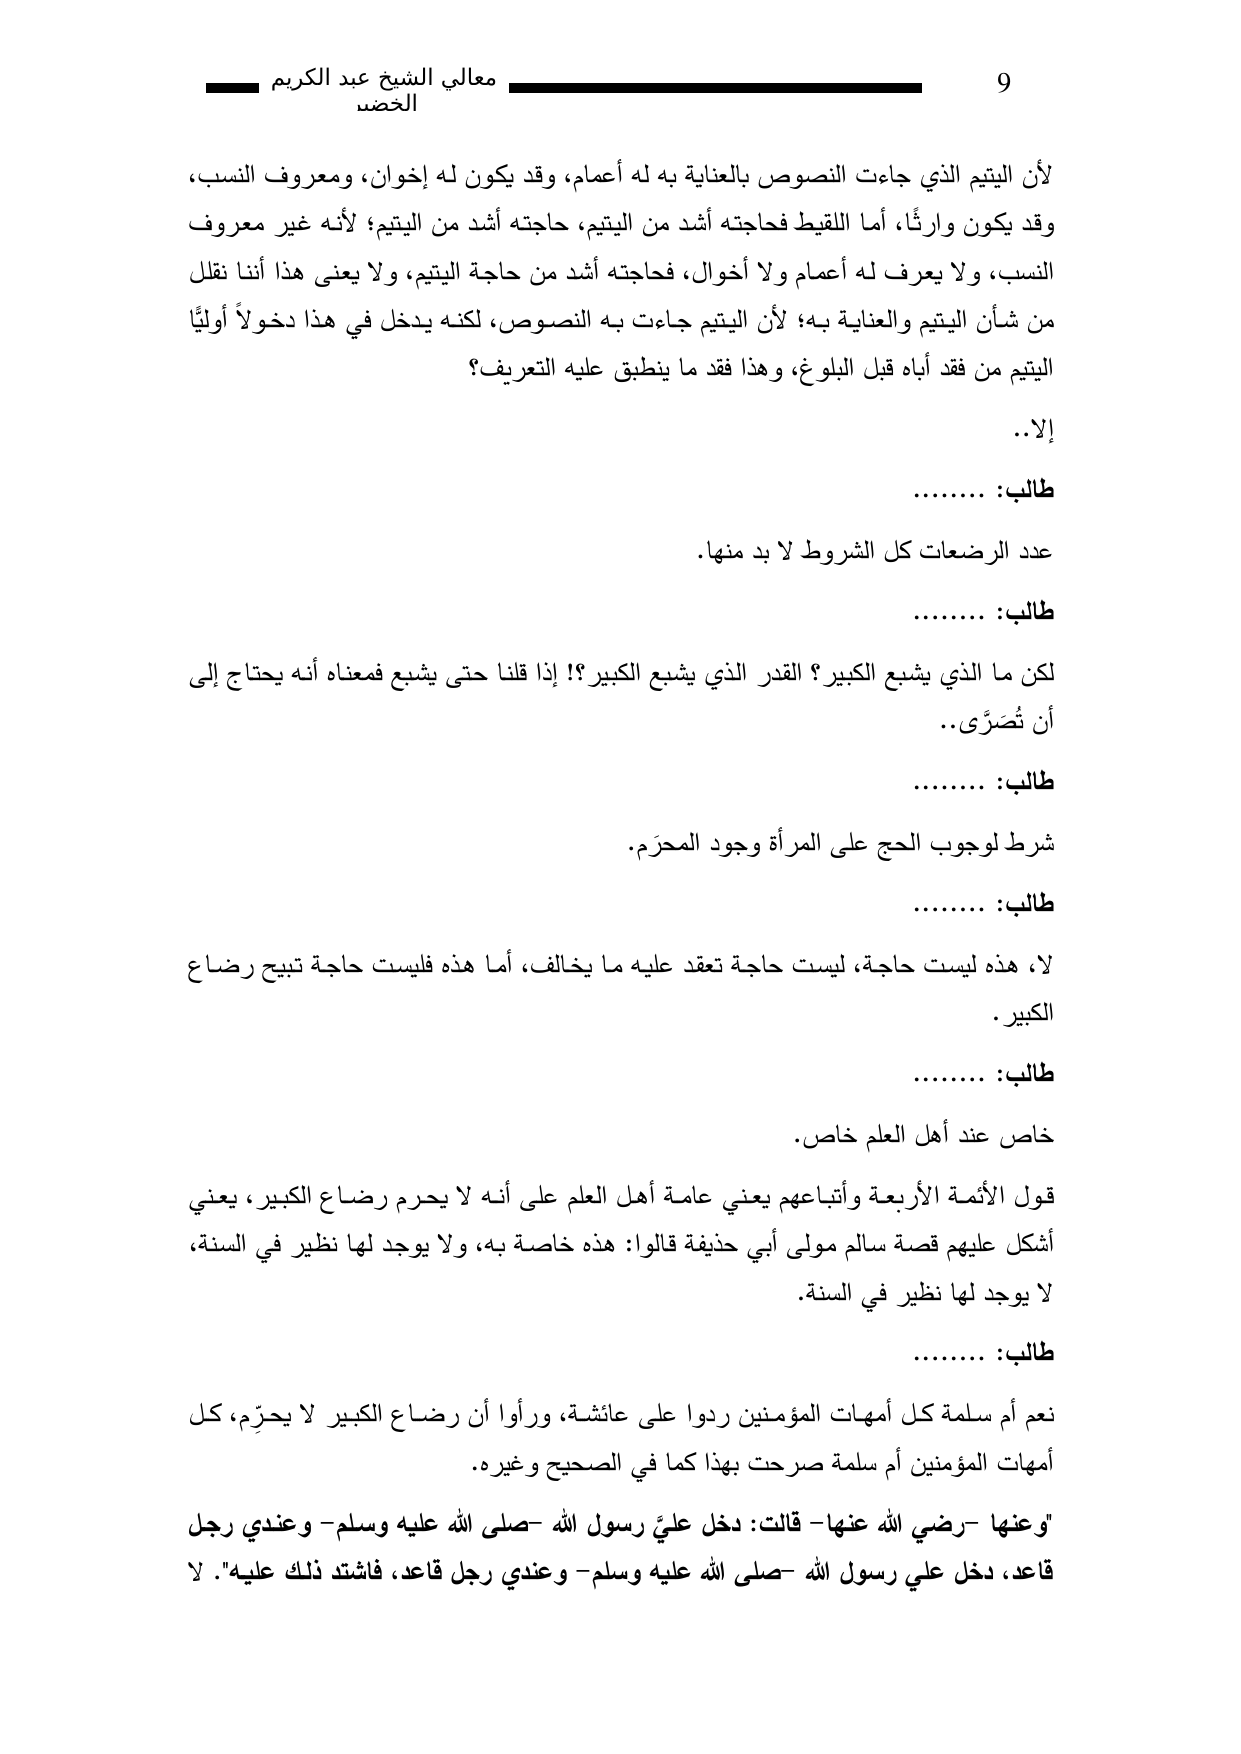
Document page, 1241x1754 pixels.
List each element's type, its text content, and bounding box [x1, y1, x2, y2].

text لا، هذه ليست حاجة، ليست حاجة تعقد عليه ما يخالف، أما هذه فليست حاجة تبيح رضاع الكبير. [187, 940, 1053, 1037]
text خاص عند أهل العلم خاص. [187, 1110, 1053, 1158]
text قول الأئمة الأربعة وأتباعهم يعني عامة أهل العلم على أنه لا يحرم رضاع الكبير، يعني أشكل عليهم قصة سالم مولى أبي حذيفة قالوا: هذه خاصة به، ولا يوجد لها نظير في السنة، لا يوجد لها نظير في السنة. [187, 1171, 1053, 1316]
text إلا.. [187, 404, 1053, 452]
text عدد الرضعات كل الشروط لا بد منها. [187, 526, 1053, 574]
text لأن اليتيم الذي جاءت النصوص بالعناية به له أعمام، وقد يكون له إخوان، ومعروف النسب، وقد يكون وارثًا، أما اللقيط فحاجته أشد من اليتيم، حاجته أشد من اليتيم؛ لأنه غير معروف النسب، ولا يعرف له أعمام ولا أخوال، فحاجته أشد من حاجة اليتيم، ولا يعنى هذا أننا نقلل من شأن اليتيم والعناية به؛ لأن اليتيم جاءت به النصوص، لكنه يدخل في هذا دخولاً أوليًّا اليتيم من فقد أباه قبل البلوغ، وهذا فقد ما ينطبق عليه التعريف؟ [187, 150, 1053, 392]
text طالب: ........ [187, 465, 1053, 513]
text طالب: ........ [187, 757, 1053, 806]
text لكن ما الذي يشبع الكبير؟ القدر الذي يشبع الكبير؟! إذا قلنا حتى يشبع فمعناه أنه يحتاج إلى أن تُصَرَّى.. [187, 648, 1053, 744]
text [187, 1499, 1053, 1596]
text طالب: ........ [187, 587, 1053, 635]
text نعم أم سلمة كل أمهات المؤمنين ردوا على عائشة، ورأوا أن رضاع الكبير لا يحرِّم، كل أمهات المؤمنين أم سلمة صرحت بهذا كما في الصحيح وغيره. [187, 1389, 1053, 1486]
text طالب: ........ [187, 1328, 1053, 1377]
text طالب: ........ [187, 879, 1053, 927]
text شرط لوجوب الحج على المرأة وجود المحرَم. [187, 818, 1053, 866]
text طالب: ........ [187, 1049, 1053, 1098]
